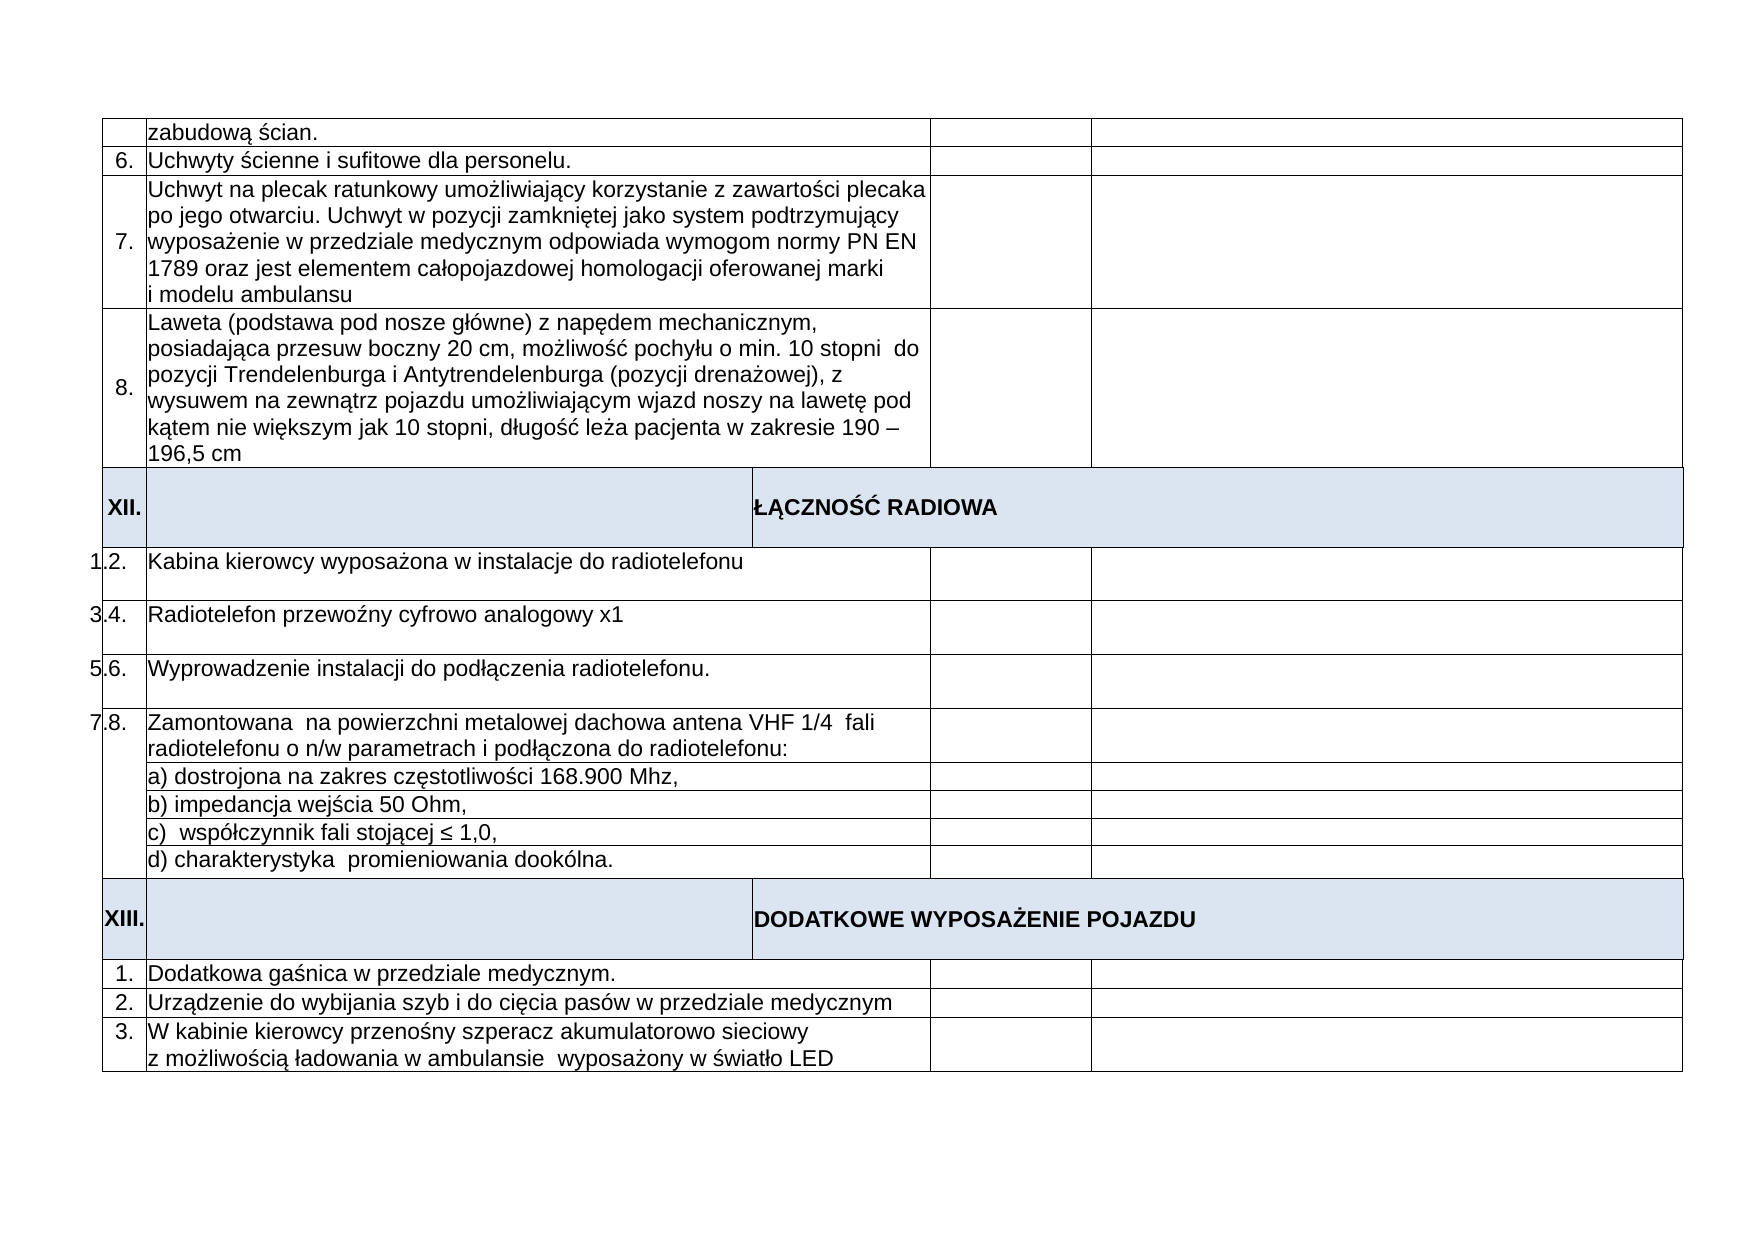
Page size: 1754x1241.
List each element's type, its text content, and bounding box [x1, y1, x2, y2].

table_cell Wyprowadzenie instalacji do podłączenia radiotelefonu. [147, 655, 930, 708]
table_cell [931, 989, 1091, 1017]
table_cell Dodatkowa gaśnica w przedziale medycznym. [147, 960, 930, 988]
table_cell [147, 879, 752, 959]
table_cell Laweta (podstawa pod nosze główne) z napędem mechanicznym, posiadająca przesuw boczny 20 cm, możliwość pochyłu o min. 10 stopni do pozycji Trendelenburga i Antytrendelenburga (pozycji drenażowej), z wysuwem na zewnątrz pojazdu umożliwiającym wjazd noszy na lawetę pod kątem nie większym jak 10 stopni, długość leża pacjenta w zakresie 190 – 196,5 cm [147, 309, 930, 467]
table_cell Uchwyt na plecak ratunkowy umożliwiający korzystanie z zawartości plecaka po jego otwarciu. Uchwyt w pozycji zamkniętej jako system podtrzymujący wyposażenie w przedziale medycznym odpowiada wymogom normy PN EN 1789 oraz jest elementem całopojazdowej homologacji oferowanej marki i modelu ambulansu [147, 176, 930, 307]
table_cell [931, 601, 1091, 654]
table_cell [931, 709, 1091, 762]
table_cell Kabina kierowcy wyposażona w instalacje do radiotelefonu [147, 548, 930, 600]
table_cell [103, 655, 146, 708]
table_cell [931, 960, 1091, 988]
table_cell [931, 1018, 1091, 1071]
table_cell [931, 309, 1091, 467]
table_cell [1092, 176, 1682, 307]
table_cell DODATKOWE WYPOSAŻENIE POJAZDU [753, 879, 1683, 959]
table_cell a) dostrojona na zakres częstotliwości 168.900 Mhz, [147, 763, 930, 789]
table_cell [1092, 1018, 1682, 1071]
table_cell [1092, 960, 1682, 988]
table_cell [1092, 791, 1682, 817]
table_cell [1092, 119, 1682, 146]
table_cell [931, 791, 1091, 817]
table_cell [931, 119, 1091, 146]
table_cell 6. [103, 147, 146, 174]
table_cell Radiotelefon przewoźny cyfrowo analogowy x1 [147, 601, 930, 654]
table_cell [931, 763, 1091, 789]
table_cell [1092, 548, 1682, 600]
table_cell d) charakterystyka promieniowania dookólna. [147, 846, 930, 877]
table_cell [931, 655, 1091, 708]
table_cell 8. [103, 309, 146, 467]
table_cell 1. [103, 960, 146, 988]
table_cell [1092, 989, 1682, 1017]
table_cell W kabinie kierowcy przenośny szperacz akumulatorowo sieciowy z możliwością ładowania w ambulansie wyposażony w światło LED [147, 1018, 930, 1071]
table_cell 2. [103, 989, 146, 1017]
table_cell [1092, 763, 1682, 789]
table_cell XIII. [103, 879, 146, 959]
table_cell XII. [103, 468, 146, 547]
table_cell c) współczynnik fali stojącej ≤ 1,0, [147, 819, 930, 845]
table_cell 7. [103, 176, 146, 307]
table_cell Zamontowana na powierzchni metalowej dachowa antena VHF 1/4 fali radiotelefonu o n/w parametrach i podłączona do radiotelefonu: [147, 709, 930, 762]
table_cell [1092, 655, 1682, 708]
table_cell [147, 468, 752, 547]
table_cell [1092, 846, 1682, 877]
table_cell [1092, 147, 1682, 174]
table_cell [147, 119, 930, 146]
table_cell 3. [103, 1018, 146, 1071]
table_cell [1092, 601, 1682, 654]
table_cell [931, 819, 1091, 845]
table_cell [103, 548, 146, 600]
table_cell ŁĄCZNOŚĆ RADIOWA [753, 468, 1683, 547]
table_cell 5. [103, 119, 146, 146]
table_cell [1092, 309, 1682, 467]
table_cell [103, 601, 146, 654]
table_cell [931, 176, 1091, 307]
table_cell Urządzenie do wybijania szyb i do cięcia pasów w przedziale medycznym [147, 989, 930, 1017]
table_cell [1092, 819, 1682, 845]
table_cell [1092, 709, 1682, 762]
table_cell Uchwyty ścienne i sufitowe dla personelu. [147, 147, 930, 174]
table_cell [103, 709, 146, 877]
table_cell [931, 548, 1091, 600]
table_cell b) impedancja wejścia 50 Ohm, [147, 791, 930, 817]
table_cell [931, 846, 1091, 877]
table_cell [931, 147, 1091, 174]
